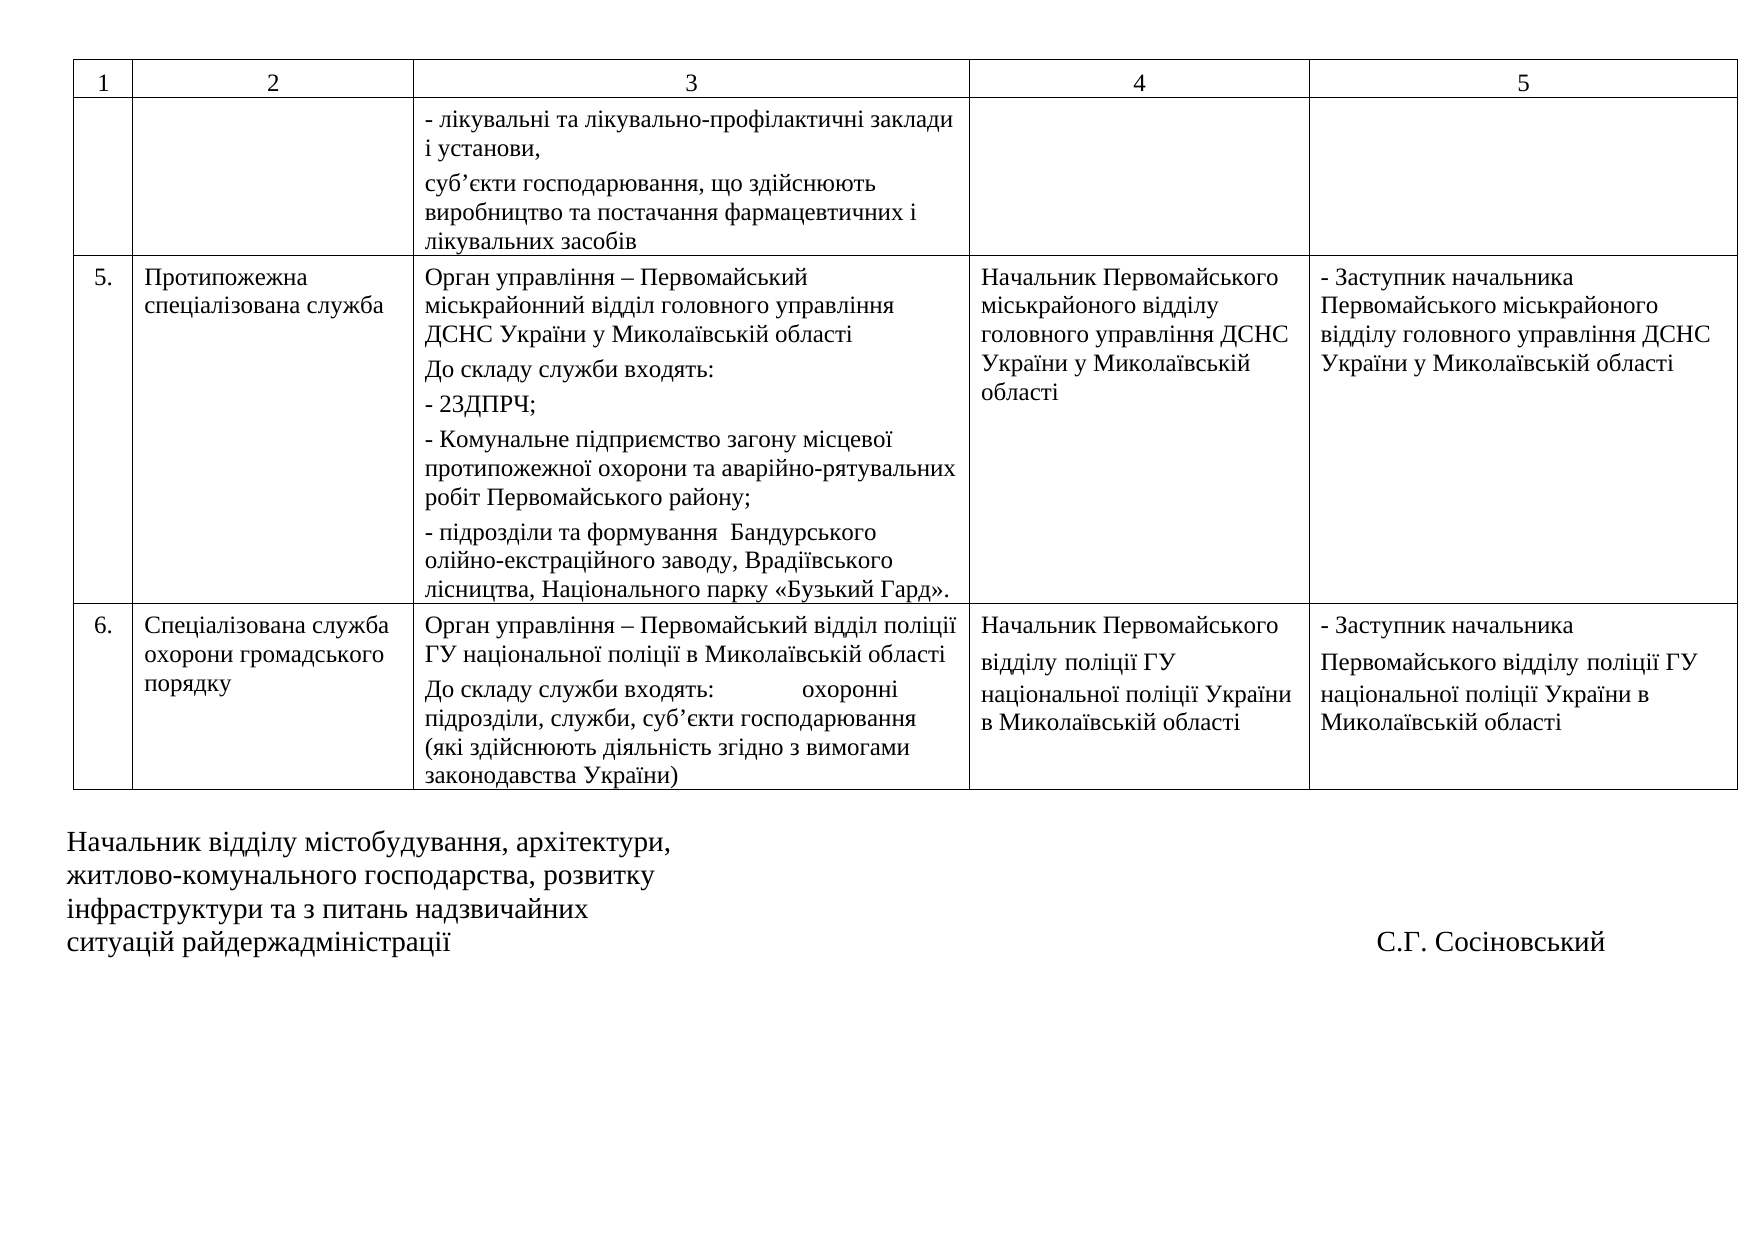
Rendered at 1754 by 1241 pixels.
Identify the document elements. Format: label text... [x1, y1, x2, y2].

table_header 1 [74, 60, 132, 97]
table_header 3 [414, 60, 969, 97]
table_cell Спеціалізована служба охорони громадського порядку [133, 604, 413, 789]
list інфраструктури та з питань надзвичайних [59, 891, 1695, 924]
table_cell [970, 98, 1309, 254]
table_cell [1310, 98, 1737, 254]
table_cell 5. [74, 256, 132, 603]
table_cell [133, 98, 413, 254]
table_header 5 [1310, 60, 1737, 97]
table_cell Протипожежна спеціалізована служба [133, 256, 413, 603]
table_cell Начальник Первомайського відділу поліції ГУ національної поліції України в Миколаївській області [970, 604, 1309, 789]
table_cell Орган управління – Первомайський міськрайонний відділ головного управління ДСНС України у Миколаївській області До складу служби входять: - 23ДПРЧ; - Комунальне підприємство загону місцевої протипожежної охорони та аварійно-рятувальних робіт Первомайського району; - підрозділи та формування Бандурського олійно-екстраційного заводу, Врадіївського лісництва, Національного парку «Бузький Гард». [414, 256, 969, 603]
table_cell - Заступник начальника Первомайського відділу поліції ГУ національної поліції України в Миколаївській області [1310, 604, 1737, 789]
list житлово-комунального господарства, розвитку [59, 857, 1695, 891]
list Начальник відділу містобудування, архітектури, [59, 824, 1695, 857]
table_cell - Заступник начальника Первомайського міськрайоного відділу головного управління ДСНС України у Миколаївській області [1310, 256, 1737, 603]
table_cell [414, 98, 969, 254]
table_cell 6. [74, 604, 132, 789]
table_cell Орган управління – Первомайський відділ поліції ГУ національної поліції в Миколаївській області До складу служби входять: охоронні підрозділи, служби, суб’єкти господарювання (які здійснюють діяльність згідно з вимогами законодавства України) [414, 604, 969, 789]
table_header 2 [133, 60, 413, 97]
table_cell Начальник Первомайського міськрайоного відділу головного управління ДСНС України у Миколаївській області [970, 256, 1309, 603]
table_cell 4. [74, 98, 132, 254]
list ситуацій райдержадміністрації С.Г. Сосіновський [59, 924, 1695, 958]
table_header 4 [970, 60, 1309, 97]
